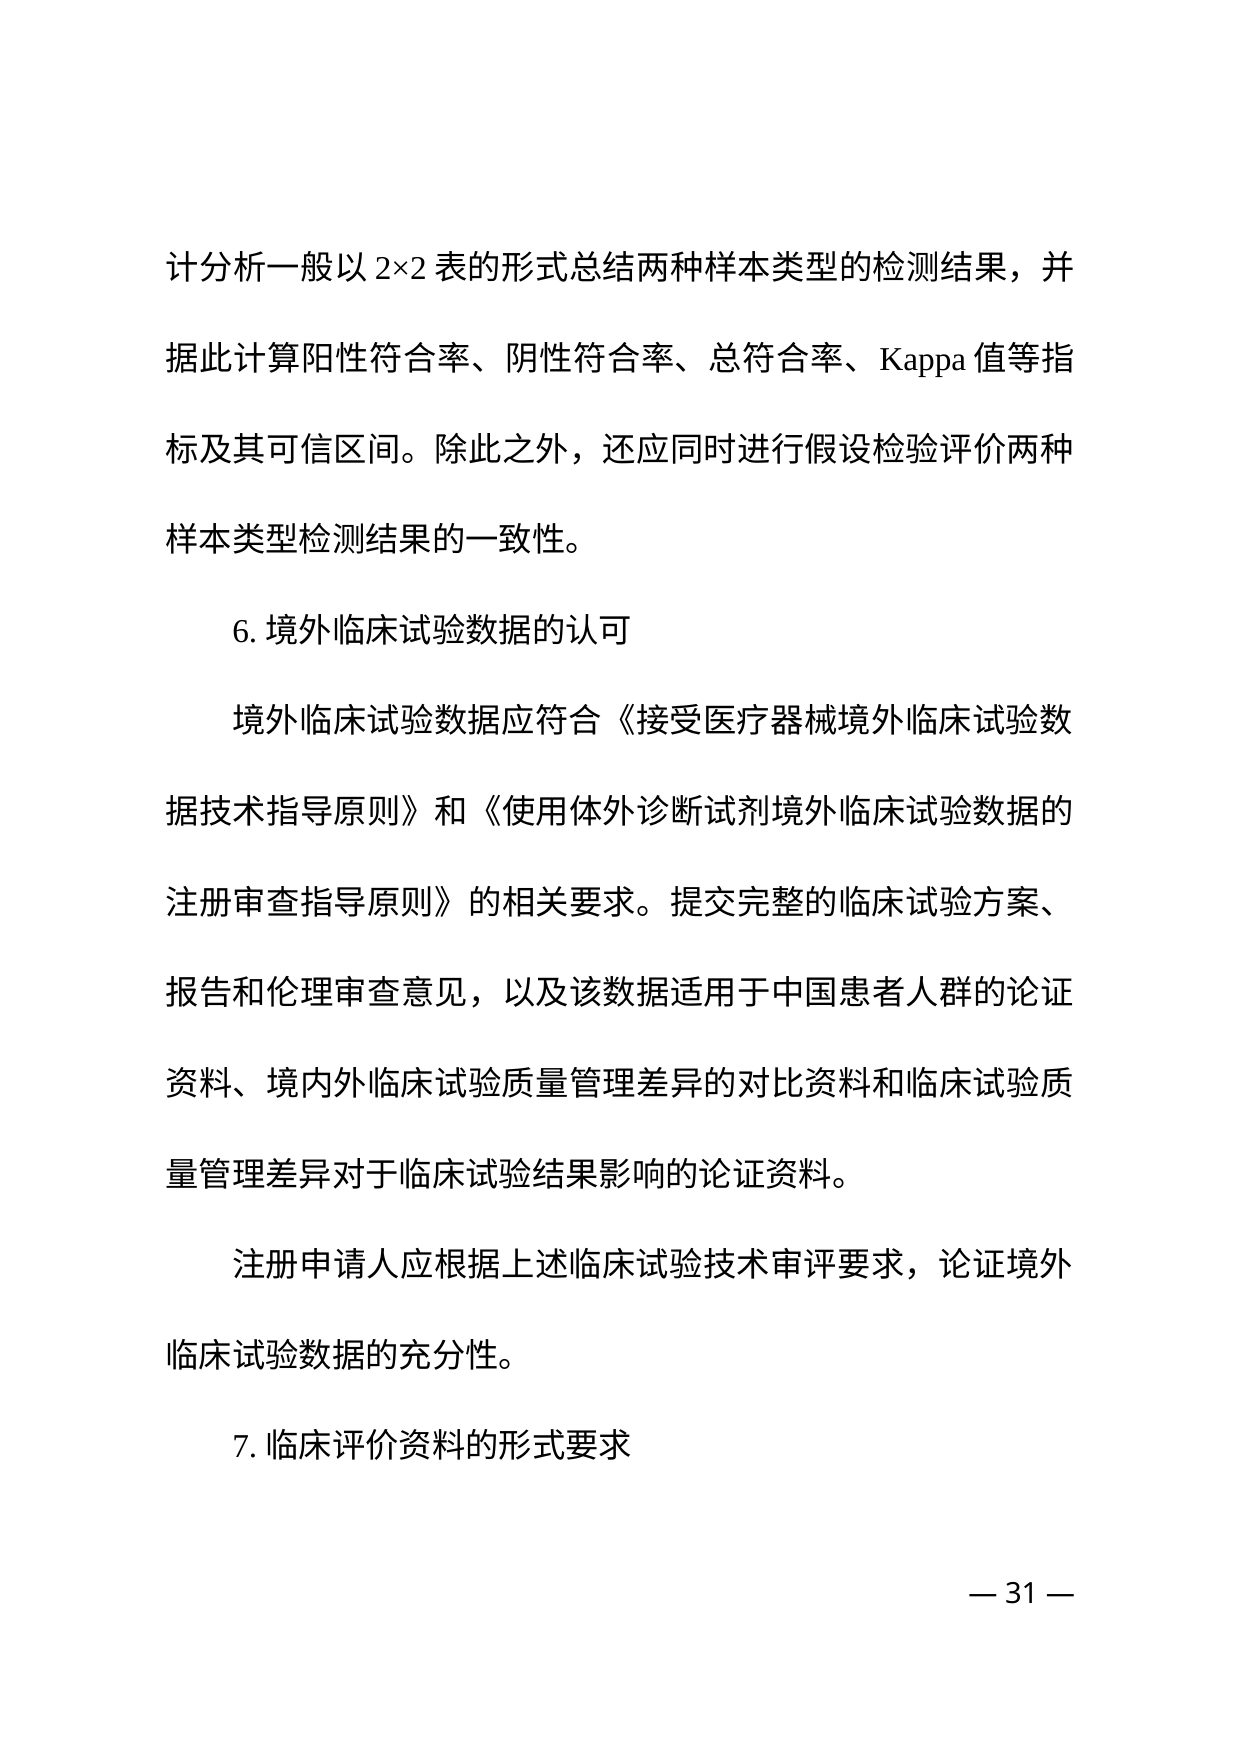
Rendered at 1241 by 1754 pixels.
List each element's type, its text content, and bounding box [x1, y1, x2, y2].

text 境外临床试验数据应符合《接受医疗器械境外临床试验数据技术指导原则》和《使用体外诊断试剂境外临床试验数据的注册审查指导原则》的相关要求。提交完整的临床试验方案、报告和伦理审查意见，以及该数据适用于中国患者人群的论证资料、境内外临床试验质量管理差异的对比资料和临床试验质量管理差异对于临床试验结果影响的论证资料。 [165, 673, 1075, 1217]
text 7. 临床评价资料的形式要求 [165, 1398, 1075, 1489]
text 注册申请人应根据上述临床试验技术审评要求，论证境外临床试验数据的充分性。 [165, 1217, 1075, 1398]
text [165, 220, 1075, 582]
text 6. 境外临床试验数据的认可 [165, 582, 1075, 673]
